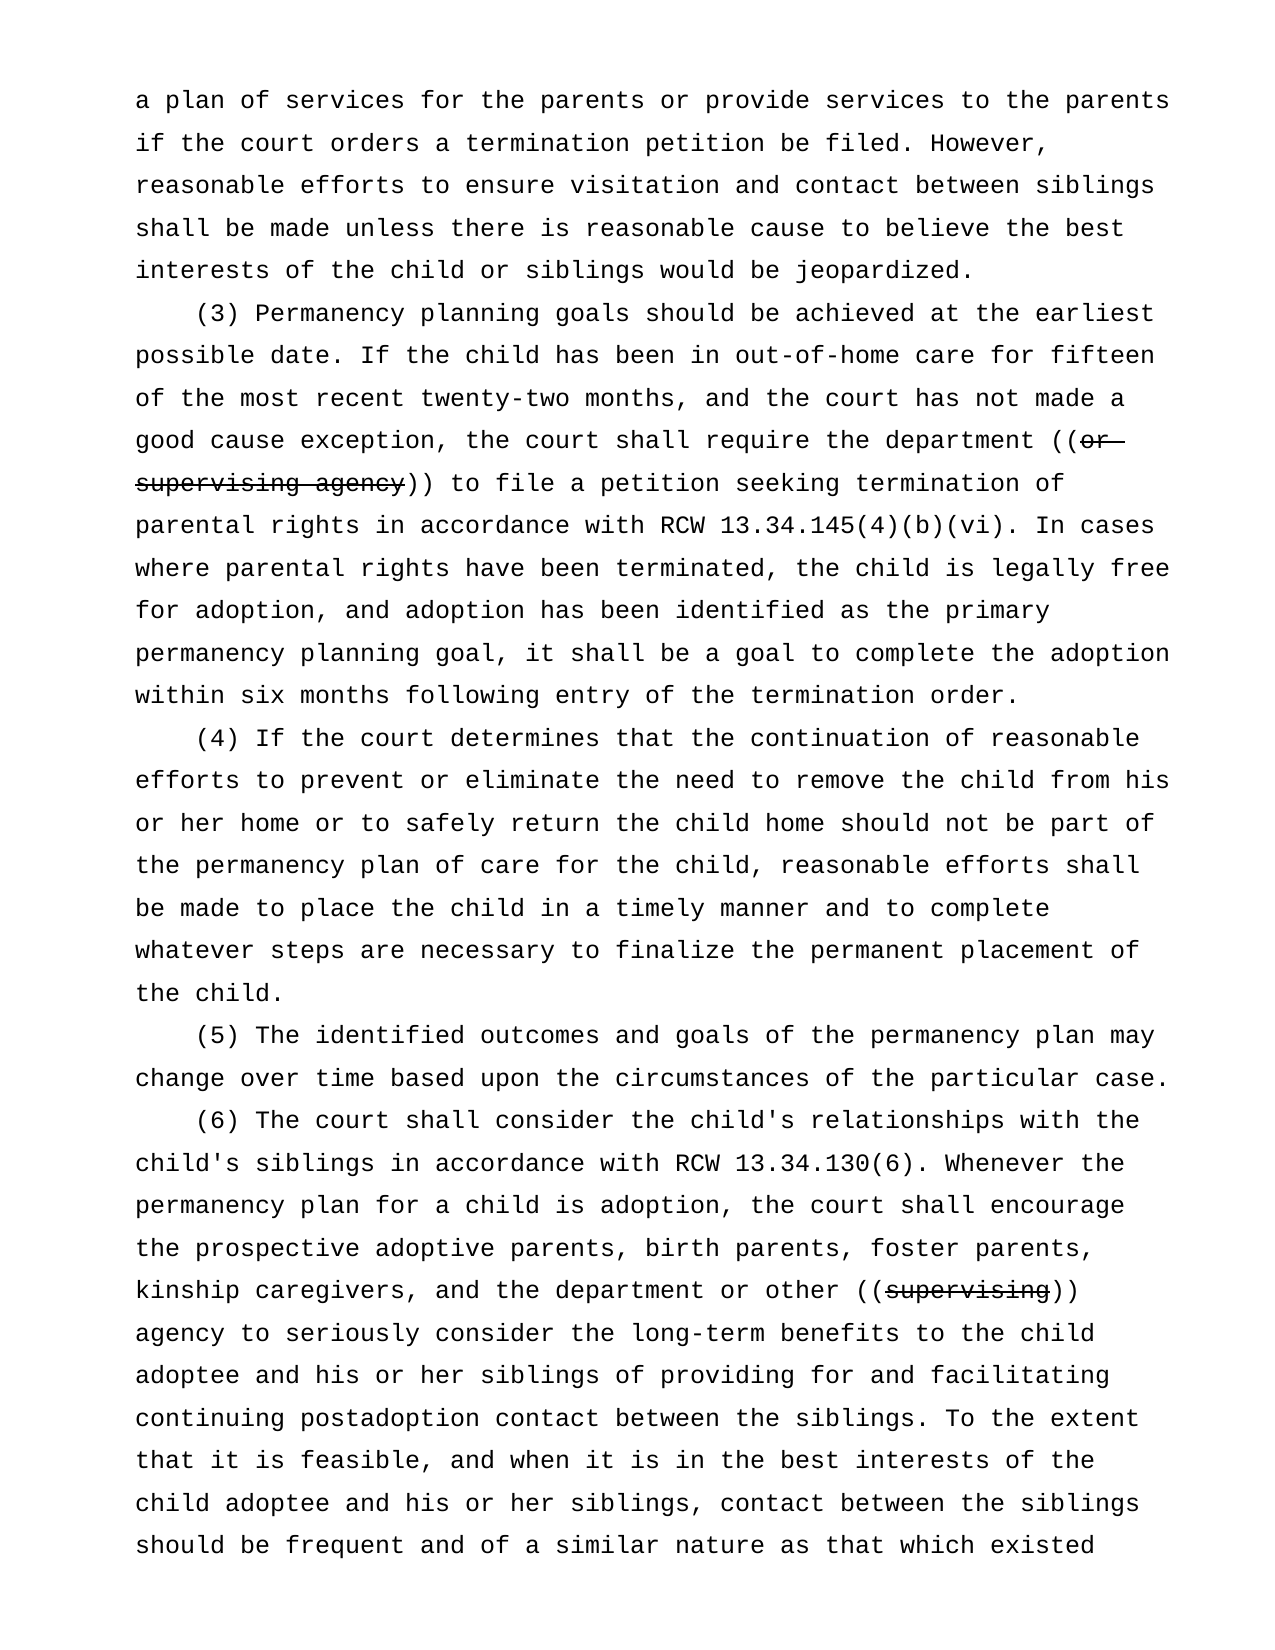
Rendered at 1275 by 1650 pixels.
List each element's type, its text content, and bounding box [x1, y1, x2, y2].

text (3) Permanency planning goals should be achieved at the earliest possible date. If the child has been in out-of-home care for fifteen of the most recent twenty-two months, and the court has not made a good cause exception, the court shall require the department ((or supervising agency)) to file a petition seeking termination of parental rights in accordance with RCW 13.34.145(4)(b)(vi). In cases where parental rights have been terminated, the child is legally free for adoption, and adoption has been identified as the primary permanency planning goal, it shall be a goal to complete the adoption within six months following entry of the termination order. [135, 287, 1170, 712]
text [135, 75, 1170, 287]
text (4) If the court determines that the continuation of reasonable efforts to prevent or eliminate the need to remove the child from his or her home or to safely return the child home should not be part of the permanency plan of care for the child, reasonable efforts shall be made to place the child in a timely manner and to complete whatever steps are necessary to finalize the permanent placement of the child. [135, 712, 1170, 1010]
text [135, 1095, 1170, 1562]
text (5) The identified outcomes and goals of the permanency plan may change over time based upon the circumstances of the particular case. [135, 1010, 1170, 1095]
